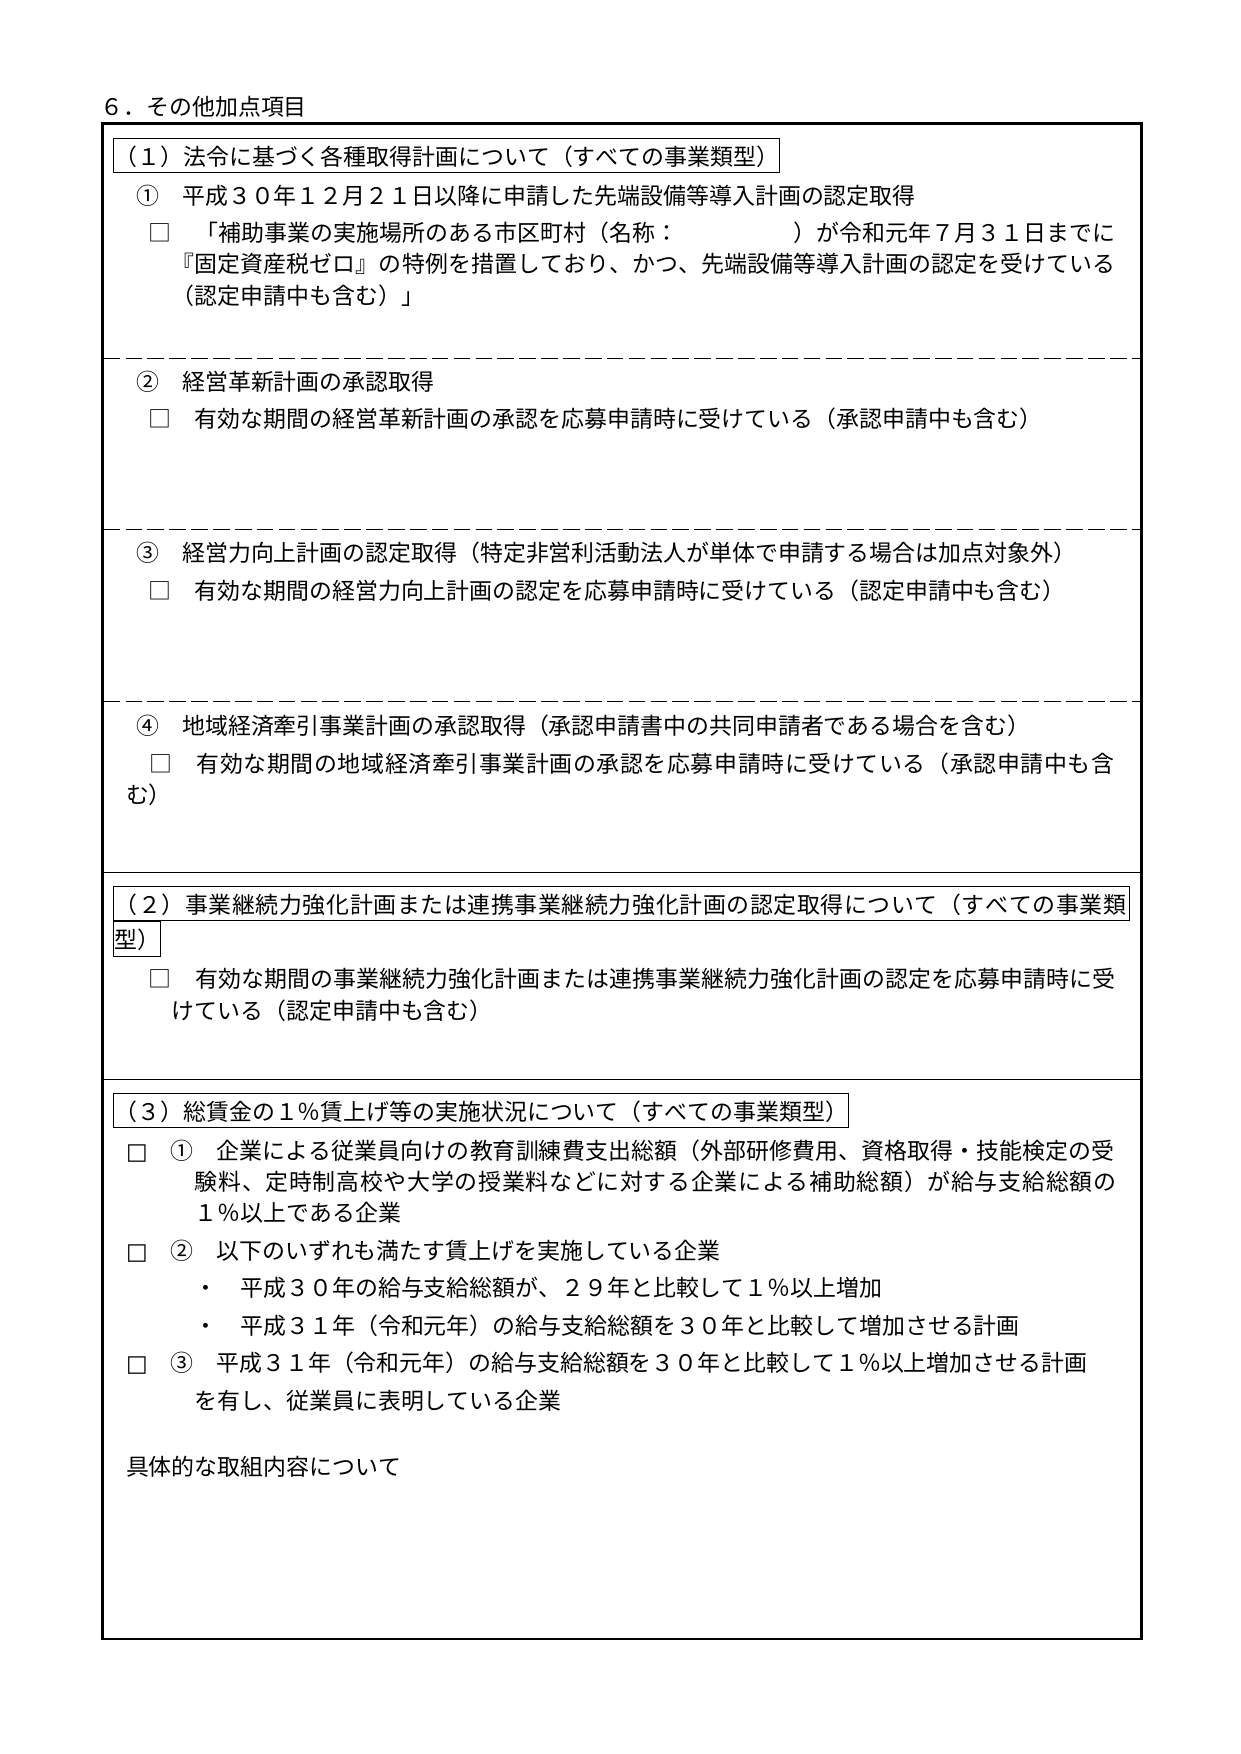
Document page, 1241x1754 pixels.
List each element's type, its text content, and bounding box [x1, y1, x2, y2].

table_cell （２）事業継続力強化計画または連携事業継続力強化計画の認定取得について（すべての事業類型） □ 有効な期間の事業継続力強化計画または連携事業継続力強化計画の認定を応募申請時に受けている（認定申請中も含む） [104, 873, 1140, 1078]
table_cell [104, 1080, 1140, 1638]
table_cell ③ 経営力向上計画の認定取得（特定非営利活動法人が単体で申請する場合は加点対象外） □ 有効な期間の経営力向上計画の認定を応募申請時に受けている（認定申請中も含む） [104, 529, 1140, 701]
text ６．その他加点項目 [100, 89, 1140, 122]
table_header （１）法令に基づく各種取得計画について（すべての事業類型） ① 平成３０年１２月２１日以降に申請した先端設備等導入計画の認定取得 □ 「補助事業の実施場所のある市区町村（名称： ）が令和元年７月３１日までに『固定資産税ゼロ』の特例を措置しており、かつ、先端設備等導入計画の認定を受けている（認定申請中も含む）」 [104, 125, 1140, 358]
table_cell ④ 地域経済牽引事業計画の承認取得（承認申請書中の共同申請者である場合を含む） □ 有効な期間の地域経済牽引事業計画の承認を応募申請時に受けている（承認申請中も含む） [104, 701, 1140, 872]
table_cell ② 経営革新計画の承認取得 □ 有効な期間の経営革新計画の承認を応募申請時に受けている（承認申請中も含む） [104, 358, 1140, 529]
